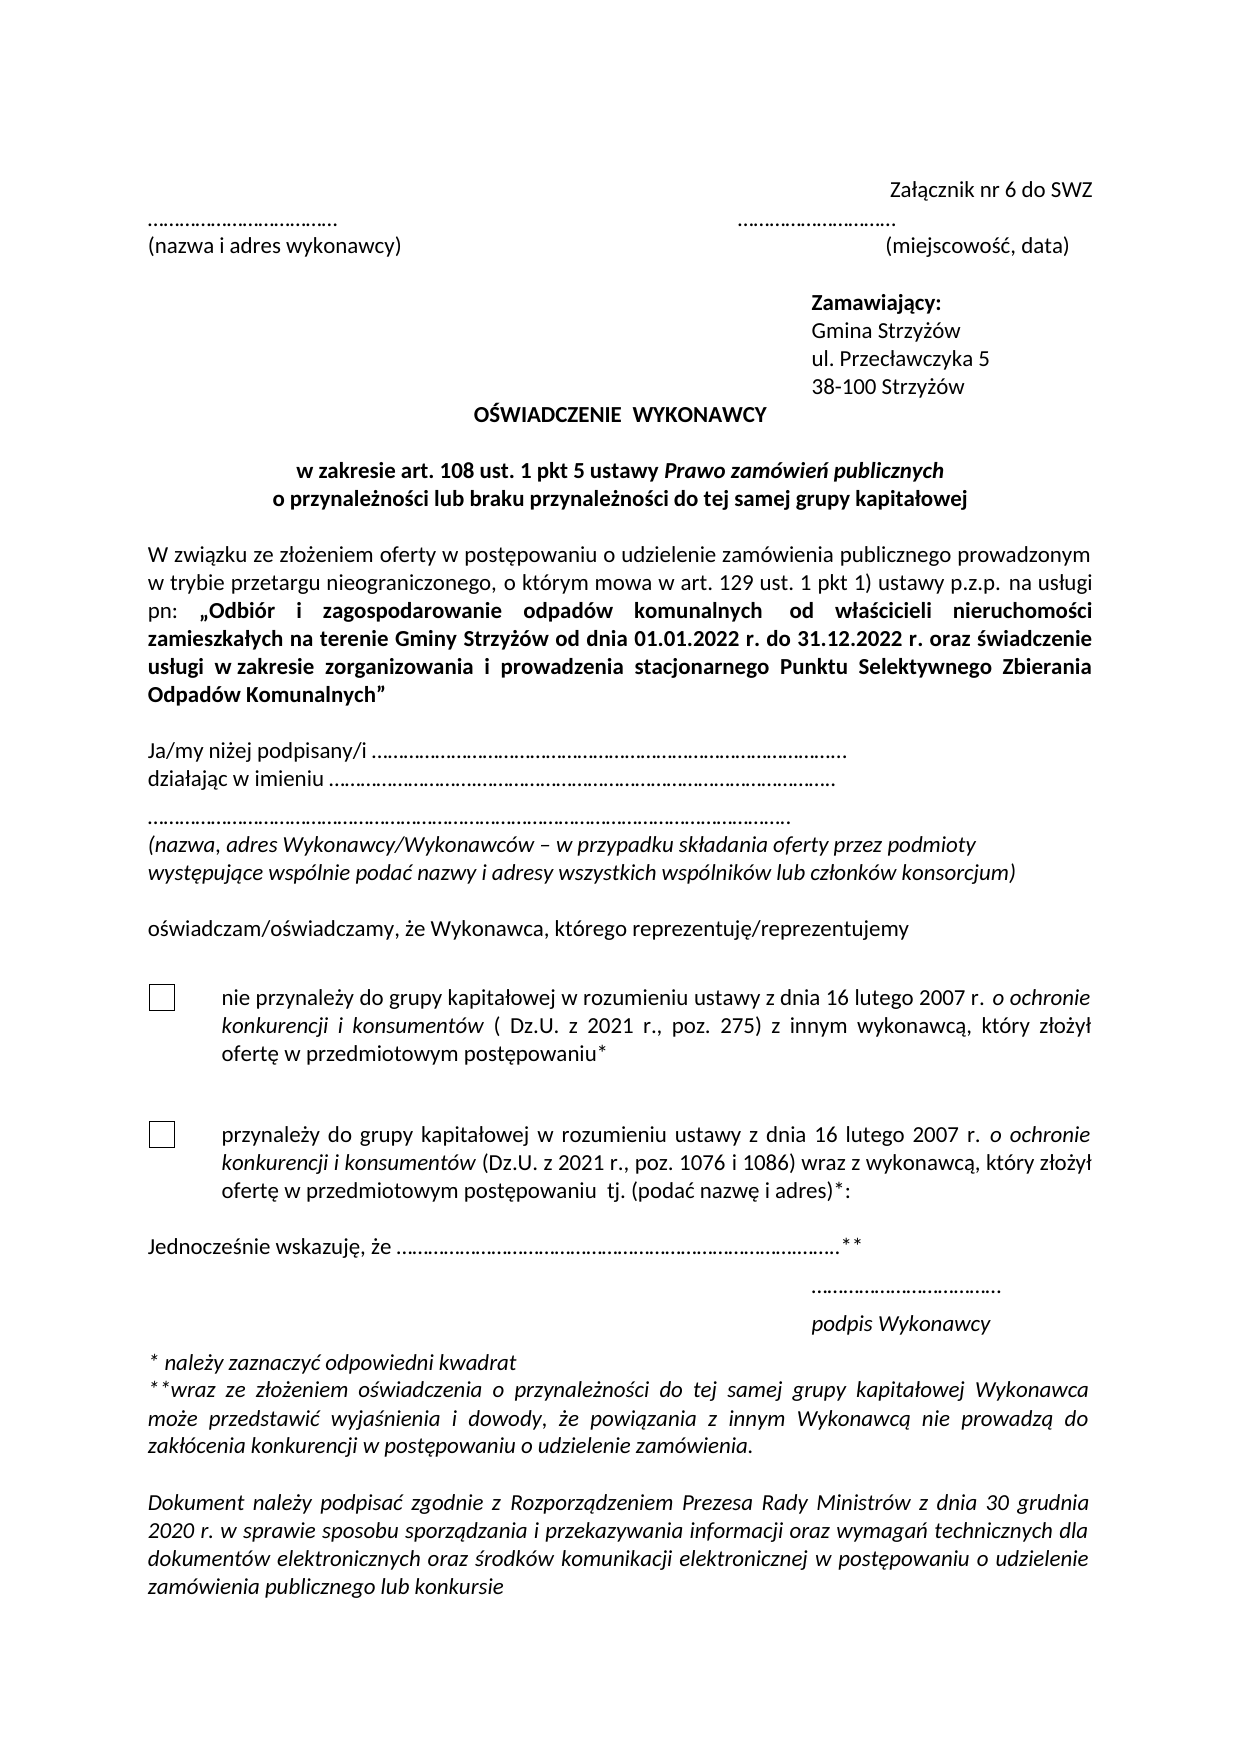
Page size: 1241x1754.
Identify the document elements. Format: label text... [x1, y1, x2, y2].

text W związku ze złożeniem oferty w postępowaniu o udzielenie zamówienia publicznego prowadzonym w trybie przetargu nieograniczonego, o którym mowa w art. 129 ust. 1 pkt 1) ustawy p.z.p. na usługi pn: „Odbiór i zagospodarowanie odpadów komunalnych od właścicieli nieruchomości zamieszkałych na terenie Gminy Strzyżów od dnia 01.01.2022 r. do 31.12.2022 r. oraz świadczenie usługi w zakresie zorganizowania i prowadzenia stacjonarnego Punktu Selektywnego Zbierania Odpadów Komunalnych” [148, 540, 1093, 708]
text * należy zaznaczyć odpowiedni kwadrat [148, 1348, 1093, 1376]
text ……………………………… [148, 1271, 1093, 1299]
text 38-100 Strzyżów [148, 372, 1093, 400]
text Dokument należy podpisać zgodnie z Rozporządzeniem Prezesa Rady Ministrów z dnia 30 grudnia 2020 r. w sprawie sposobu sporządzania i przekazywania informacji oraz wymagań technicznych dla dokumentów elektronicznych oraz środków komunikacji elektronicznej w postępowaniu o udzielenie zamówienia publicznego lub konkursie [148, 1488, 1093, 1600]
text **wraz ze złożeniem oświadczenia o przynależności do tej samej grupy kapitałowej Wykonawca może przedstawić wyjaśnienia i dowody, że powiązania z innym Wykonawcą nie prowadzą do zakłócenia konkurencji w postępowaniu o udzielenie zamówienia. [148, 1376, 1093, 1460]
text (nazwa, adres Wykonawcy/Wykonawców – w przypadku składania oferty przez podmioty występujące wspólnie podać nazwy i adresy wszystkich wspólników lub członków konsorcjum) [148, 831, 1093, 887]
text Zamawiający: [148, 288, 1093, 316]
text (nazwa i adres wykonawcy) (miejscowość, data) [148, 232, 1093, 260]
text podpis Wykonawcy [148, 1309, 1093, 1337]
text ……………………………… ………………………… [148, 204, 1093, 232]
text ul. Przecławczyka 5 [148, 344, 1093, 372]
text OŚWIADCZENIE WYKONAWCY [148, 400, 1093, 428]
text Gmina Strzyżów [148, 316, 1093, 344]
text ………………………………………………………………………………………………………….. [148, 802, 1093, 831]
text w zakresie art. 108 ust. 1 pkt 5 ustawy Prawo zamówień publicznych [148, 456, 1093, 484]
text o przynależności lub braku przynależności do tej samej grupy kapitałowej [148, 484, 1093, 512]
text Jednocześnie wskazuję, że ………………………………………………………………….……..** [148, 1232, 1093, 1260]
text Załącznik nr 6 do SWZ [148, 176, 1093, 204]
text Ja/my niżej podpisany/i ……………………………………………………………………………... [148, 736, 1093, 764]
text oświadczam/oświadczamy, że Wykonawca, którego reprezentuję/reprezentujemy [148, 914, 1093, 943]
text nie przynależy do grupy kapitałowej w rozumieniu ustawy z dnia 16 lutego 2007 r. o ochronie konkurencji i konsumentów ( Dz.U. z 2021 r., poz. 275) z innym wykonawcą, który złożył ofertę w przedmiotowym postępowaniu* [148, 983, 1093, 1067]
text działając w imieniu ……………………….………………………………………………………….. [148, 764, 1093, 792]
text przynależy do grupy kapitałowej w rozumieniu ustawy z dnia 16 lutego 2007 r. o ochronie konkurencji i konsumentów (Dz.U. z 2021 r., poz. 1076 i 1086) wraz z wykonawcą, który złożył ofertę w przedmiotowym postępowaniu tj. (podać nazwę i adres)*: [148, 1120, 1093, 1204]
